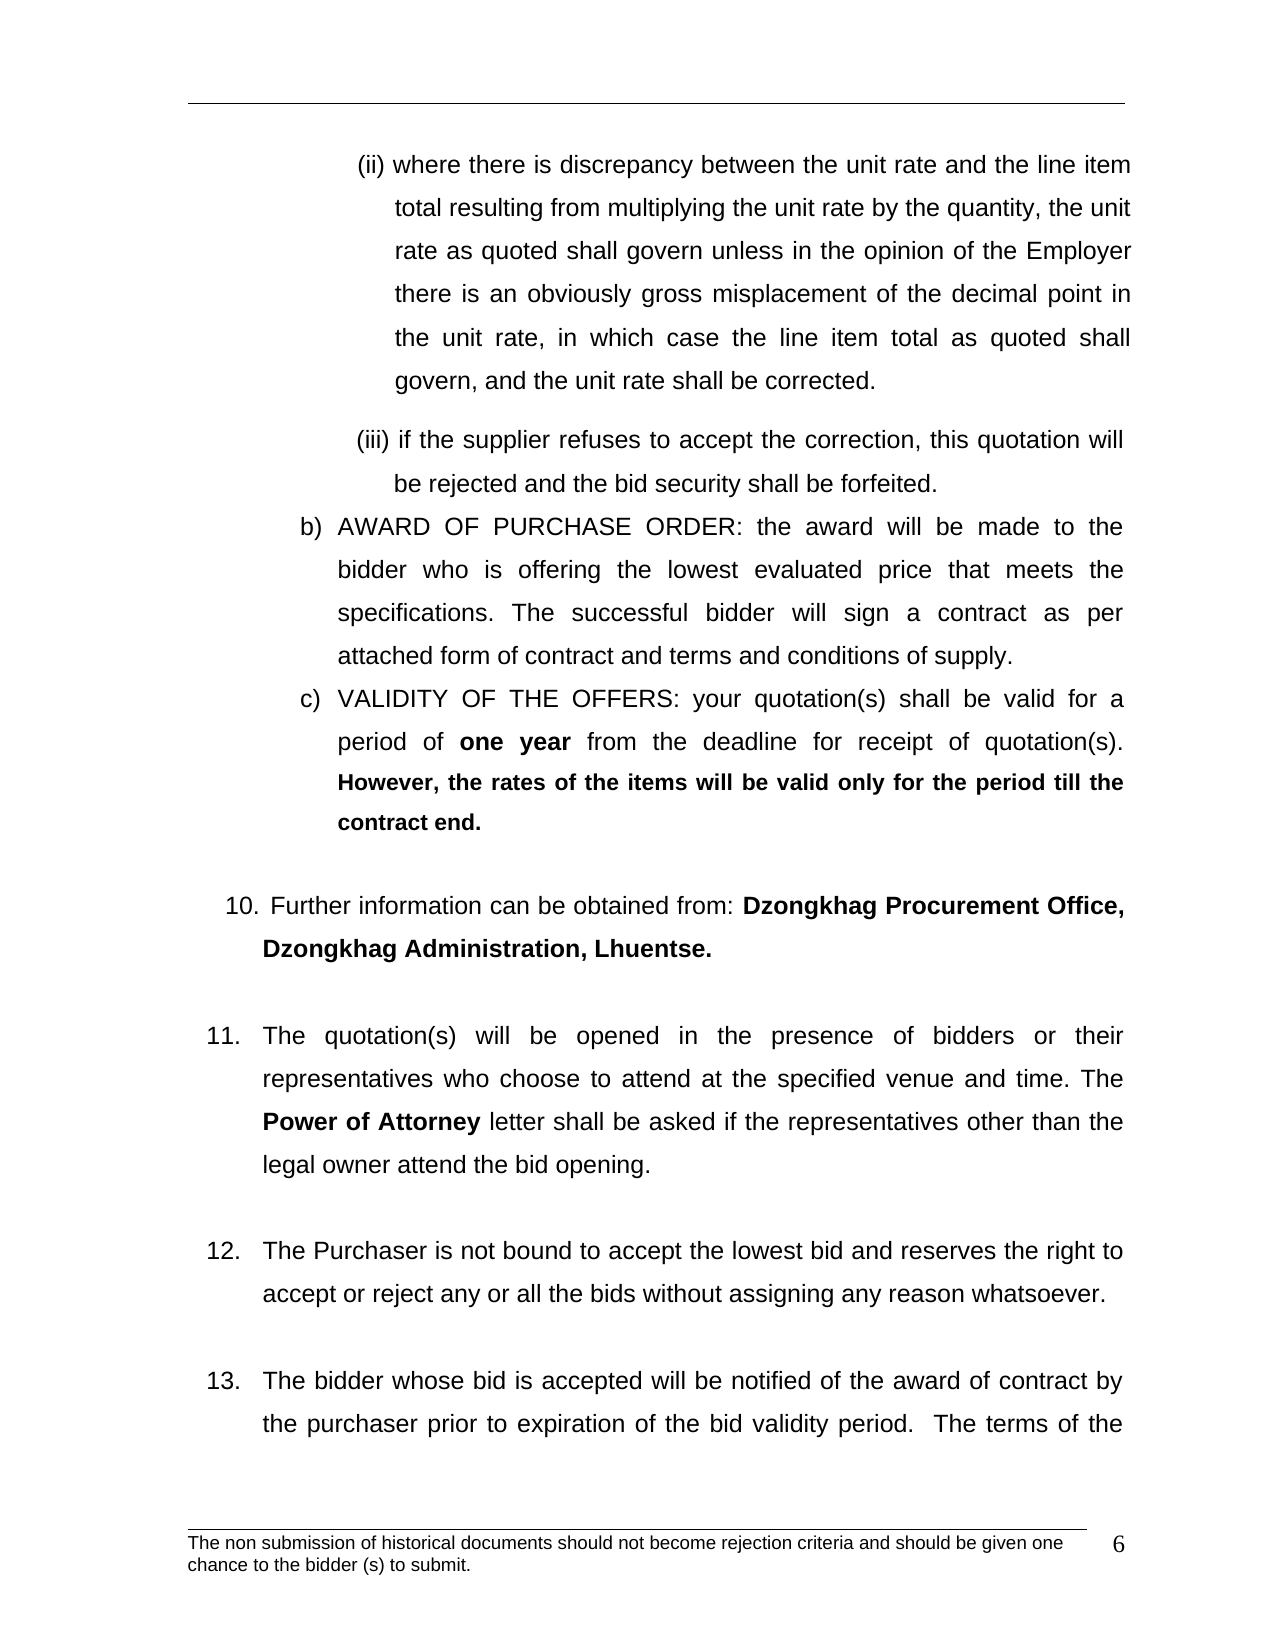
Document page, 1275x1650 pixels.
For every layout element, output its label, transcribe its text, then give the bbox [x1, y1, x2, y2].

list The Purchaser is not bound to accept the lowest bid and reserves the right to accept or reject any or all the bids without assigning any reason whatsoever. [206, 1236, 1125, 1308]
list AWARD OF PURCHASE ORDER: the award will be made to the bidder who is offering the lowest evaluated price that meets the specifications. The successful bidder will sign a contract as per attached form of contract and terms and conditions of supply. [300, 512, 1125, 670]
list VALIDITY OF THE OFFERS: your quotation(s) shall be valid for a period of one year from the deadline for receipt of quotation(s). However, the rates of the items will be valid only for the period till the contract end. [300, 684, 1125, 835]
list (iii) if the supplier refuses to accept the correction, this quotation will be rejected and the bid security shall be forfeited. [356, 425, 1125, 497]
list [206, 1366, 1125, 1437]
list The quotation(s) will be opened in the presence of bidders or their representatives who choose to attend at the specified venue and time. The Power of Attorney letter shall be asked if the representatives other than the legal owner attend the bid opening. [206, 1021, 1125, 1179]
list Further information can be obtained from: Dzongkhag Procurement Office, Dzongkhag Administration, Lhuentse. [225, 891, 1125, 963]
text (ii) where there is discrepancy between the unit rate and the line item total resulting from multiplying the unit rate by the quantity, the unit rate as quoted shall govern unless in the opinion of the Employer there is an obviously gross misplacement of the decimal point in the unit rate, in which case the line item total as quoted shall govern, and the unit rate shall be corrected. [357, 150, 1132, 394]
